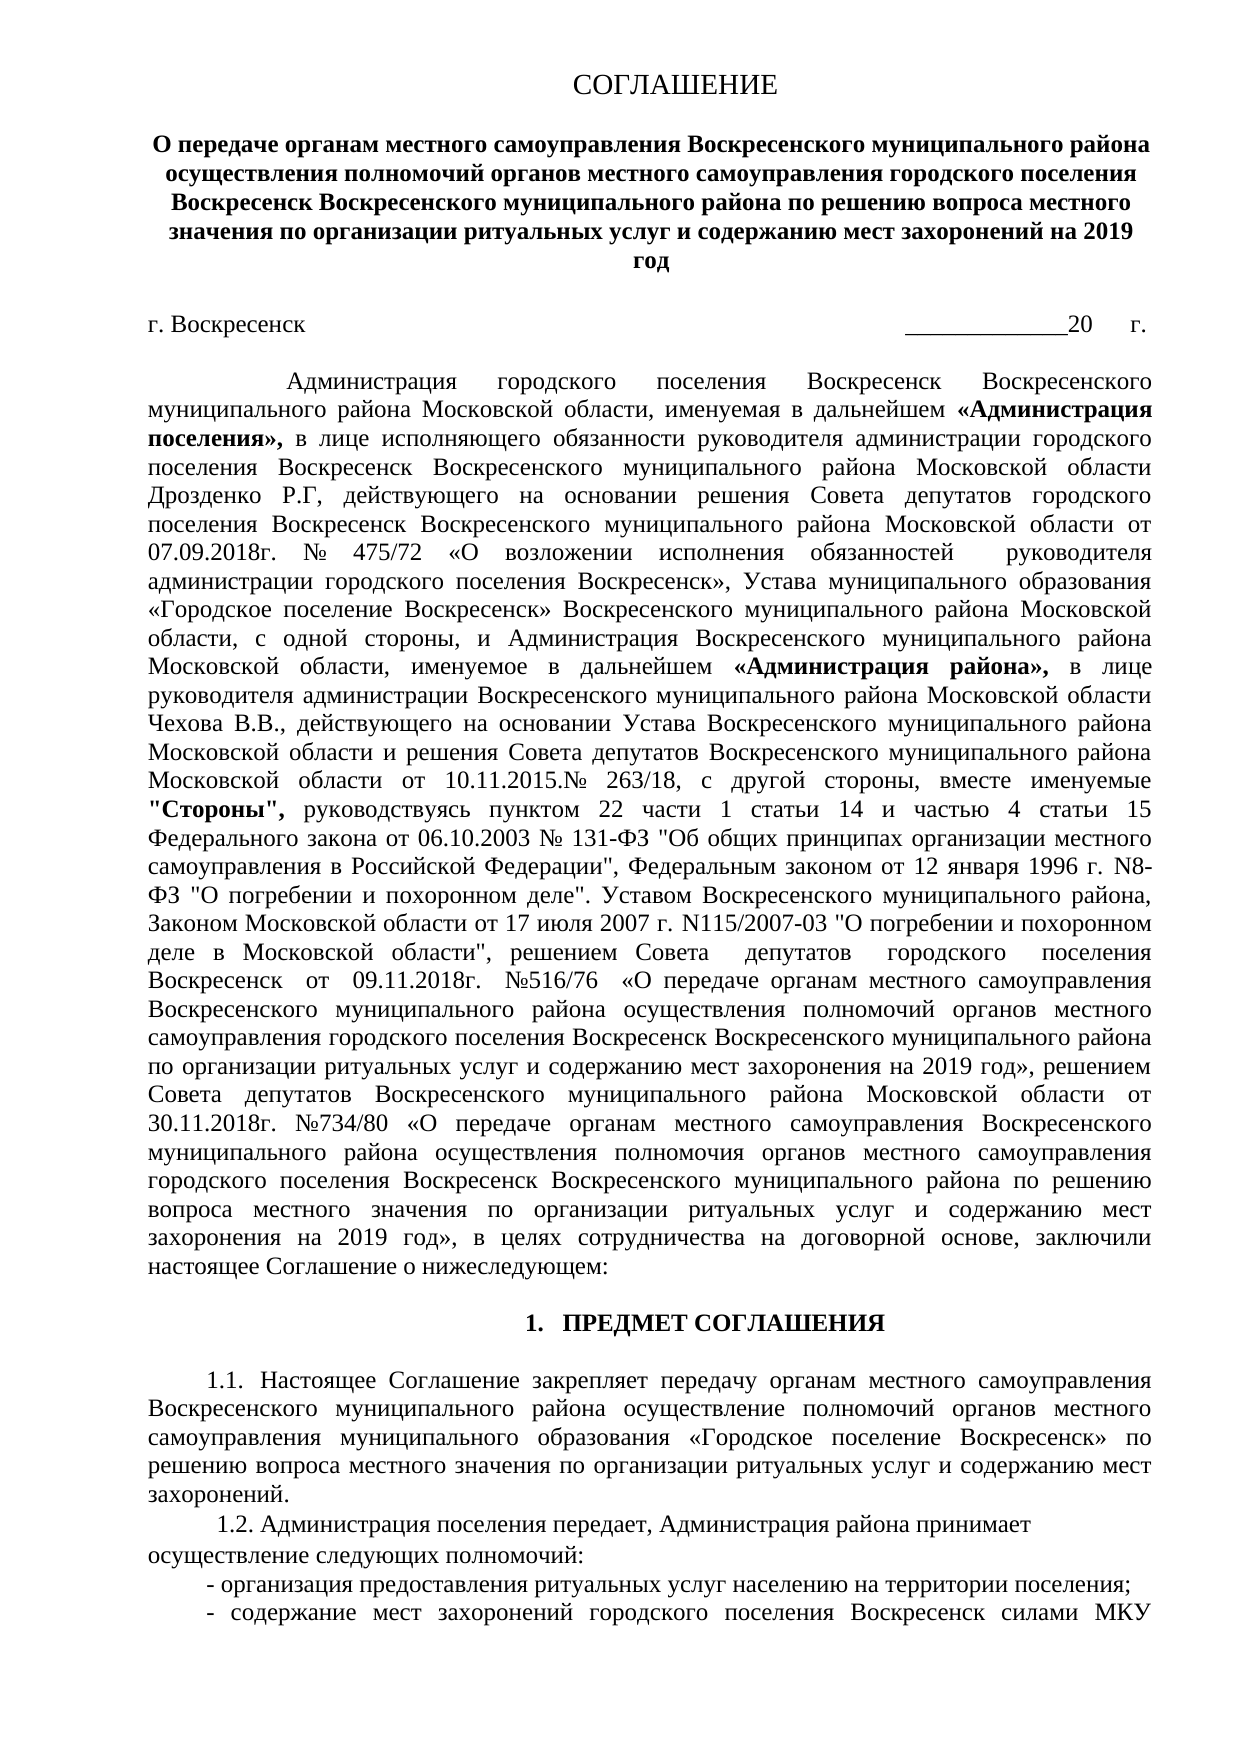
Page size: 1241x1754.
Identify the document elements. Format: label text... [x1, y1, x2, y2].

text СОГЛАШЕНИЕ [573, 71, 1152, 100]
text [148, 1598, 1152, 1626]
text Воскресенск Воскресенского муниципального района по решению вопроса местного значения по организации ритуальных услуг и содержанию мест захоронений на 2019 год [150, 187, 1152, 274]
text г. Воскресенск _____________20 г. [148, 309, 1152, 338]
list ПРЕДМЕТ СОГЛАШЕНИЯ [525, 1308, 1152, 1337]
list Настоящее Соглашение закрепляет передачу органам местного самоуправления Воскресенского муниципального района осуществление полномочий органов местного самоуправления муниципального образования «Городское поселение Воскресенск» по решению вопроса местного значения по организации ритуальных услуг и содержанию мест захоронений. [148, 1365, 1152, 1508]
text Администрация городского поселения Воскресенск Воскресенского муниципального района Московской области, именуемая в дальнейшем «Администрация поселения», в лице исполняющего обязанности руководителя администрации городского поселения Воскресенск Воскресенского муниципального района Московской области Дрозденко Р.Г, действующего на основании решения Совета депутатов городского поселения Воскресенск Воскресенского муниципального района Московской области от 07.09.2018г. № 475/72 «О возложении исполнения обязанностей руководителя администрации городского поселения Воскресенск», Устава муниципального образования «Городское поселение Воскресенск» Воскресенского муниципального района Московской области, с одной стороны, и Администрация Воскресенского муниципального района Московской области, именуемое в дальнейшем «Администрация района», в лице руководителя администрации Воскресенского муниципального района Московской области Чехова В.В., действующего на основании Устава Воскресенского муниципального района Московской области и решения Совета депутатов Воскресенского муниципального района Московской области от 10.11.2015.№ 263/18, с другой стороны, вместе именуемые "Стороны", руководствуясь пунктом 22 части 1 статьи 14 и частью 4 статьи 15 Федерального закона от 06.10.2003 № 131-ФЗ "Об общих принципах организации местного самоуправления в Российской Федерации", Федеральным законом от 12 января . N8-ФЗ "О погребении и похоронном деле". Уставом Воскресенского муниципального района, Законом Московской области от 17 июля . N115/2007-03 "О погребении и похоронном деле в Московской области", решением Совета депутатов городского поселения Воскресенск от 09.11.2018г. №516/76 «О передаче органам местного самоуправления Воскресенского муниципального района осуществления полномочий органов местного самоуправления городского поселения Воскресенск Воскресенского муниципального района по организации ритуальных услуг и содержанию мест захоронения на 2019 год», решением Совета депутатов Воскресенского муниципального района Московской области от 30.11.2018г. №734/80 «О передаче органам местного самоуправления Воскресенского муниципального района осуществления полномочия органов местного самоуправления городского поселения Воскресенск Воскресенского муниципального района по решению вопроса местного значения по организации ритуальных услуг и содержанию мест захоронения на 2019 год», в целях сотрудничества на договорной основе, заключили настоящее Соглашение о нижеследующем: [148, 366, 1152, 1280]
text - организация предоставления ритуальных услуг населению на территории поселения; [148, 1569, 1152, 1598]
text осуществления полномочий органов местного самоуправления городского поселения [150, 158, 1152, 187]
list Администрация поселения передает, Администрация района принимает осуществление следующих полномочий: [148, 1508, 1152, 1569]
text О передаче органам местного самоуправления Воскресенского муниципального района [150, 129, 1152, 158]
